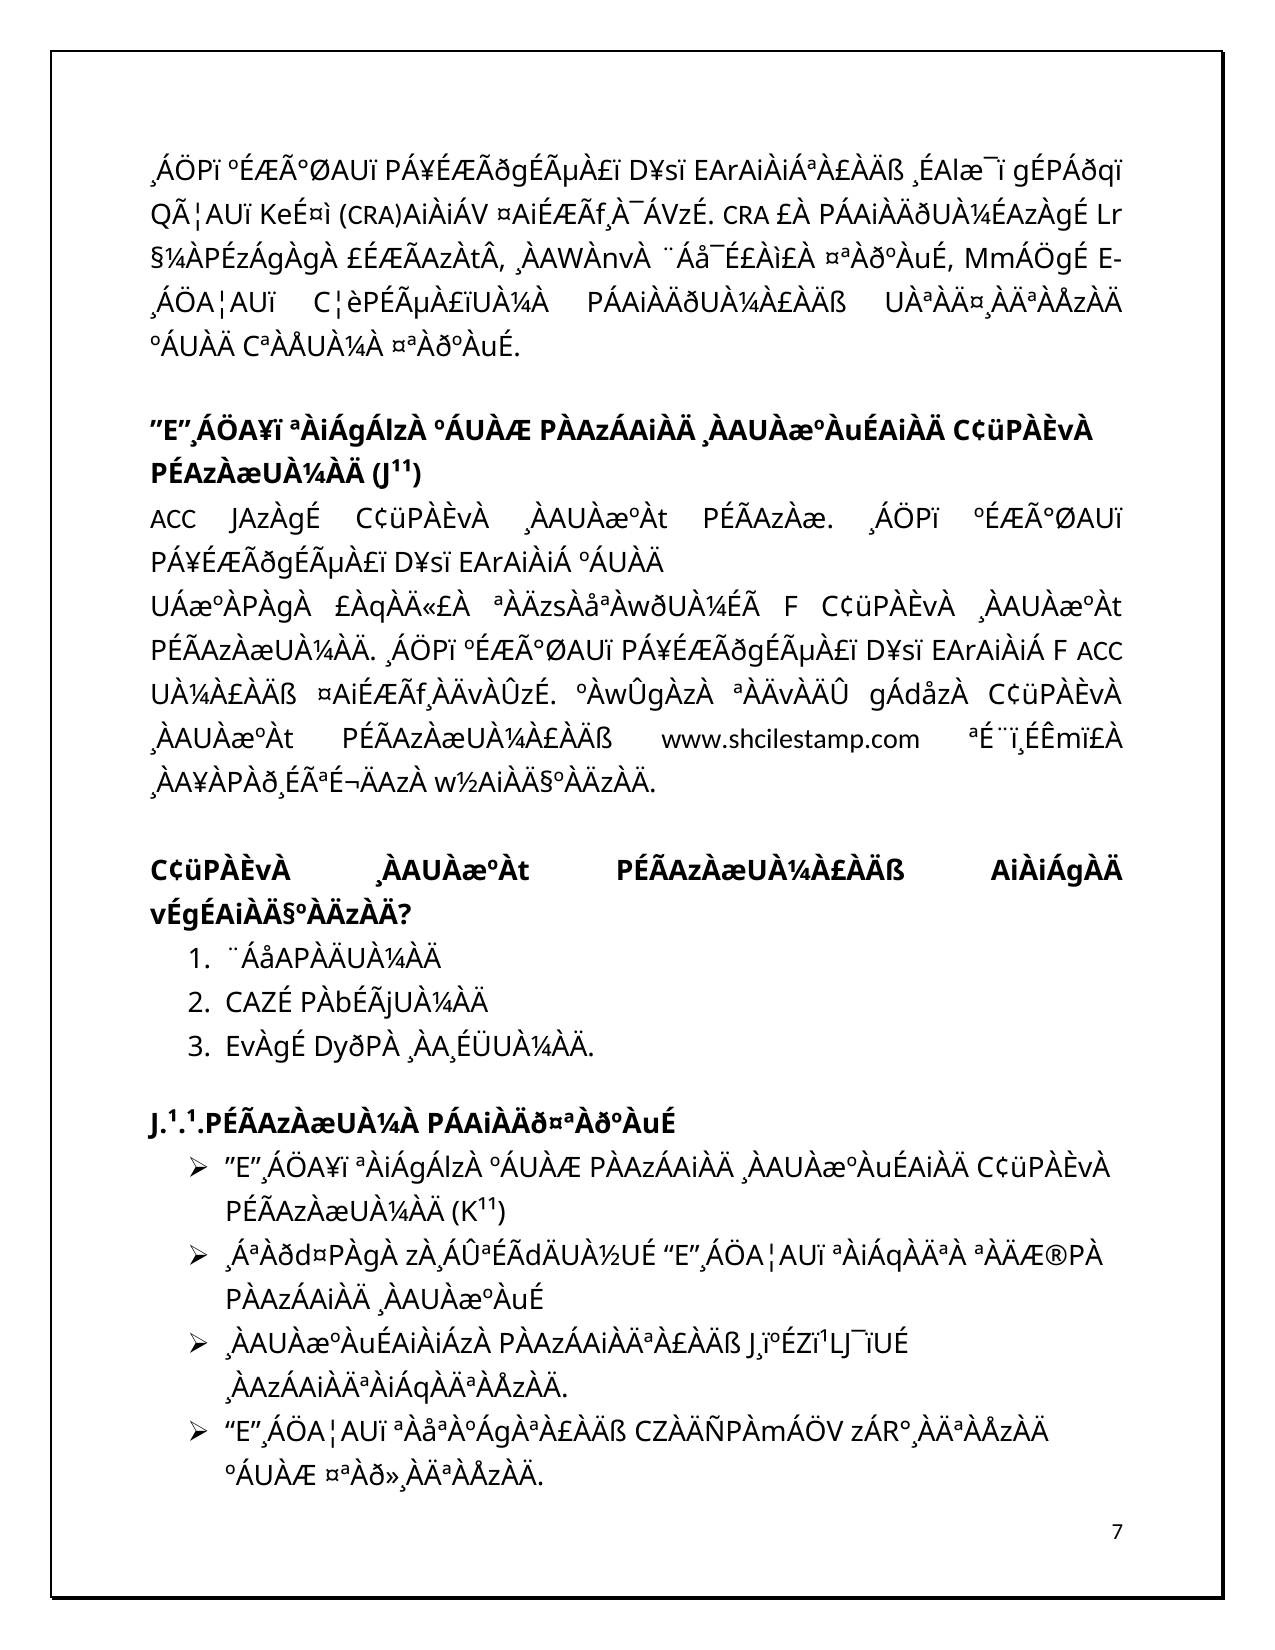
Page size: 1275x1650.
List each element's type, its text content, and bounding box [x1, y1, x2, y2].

list ¸ÀAUÀæºÀuÉAiÀiÁzÀ PÀAzÁAiÀÄªÀ£ÀÄß J¸ïºÉZï¹LJ¯ïUÉ ¸ÀAzÁAiÀÄªÀiÁqÀÄªÀÅzÀÄ. [187, 1323, 1123, 1406]
list “E”¸ÁÖA¦AUï ªÀåªÀºÁgÀªÀ£ÀÄß CZÀÄÑPÀmÁÖV zÁR°¸ÀÄªÀÅzÀÄ ºÁUÀÆ ¤ªÀð»¸ÀÄªÀÅzÀÄ. [187, 1411, 1123, 1494]
text C¢üPÀÈvÀ ¸ÀAUÀæºÀt PÉÃAzÀæUÀ¼À£ÀÄß AiÀiÁgÀÄ vÉgÉAiÀÄ§ºÀÄzÀÄ? [150, 850, 1123, 933]
text J.¹.¹.PÉÃAzÀæUÀ¼À PÁAiÀÄð¤ªÀðºÀuÉ [150, 1103, 1123, 1141]
list EvÀgÉ DyðPÀ ¸ÀA¸ÉÜUÀ¼ÀÄ. [187, 1027, 1123, 1065]
list CAZÉ PÀbÉÃjUÀ¼ÀÄ [187, 983, 1123, 1021]
text UÁæºÀPÀgÀ £ÀqÀÄ«£À ªÀÄzsÀåªÀwðUÀ¼ÉÃ F C¢üPÀÈvÀ ¸ÀAUÀæºÀt PÉÃAzÀæUÀ¼ÀÄ. ¸ÁÖPï ºÉÆÃ°ØAUï PÁ¥ÉÆÃðgÉÃµÀ£ï D¥sï EArAiÀiÁ F ACC UÀ¼À£ÀÄß ¤AiÉÆÃf¸ÀÄvÀÛzÉ. ºÀwÛgÀzÀ ªÀÄvÀÄÛ gÁdåzÀ C¢üPÀÈvÀ ¸ÀAUÀæºÀt PÉÃAzÀæUÀ¼À£ÀÄß www.shcilestamp.com ªÉ¨ï¸ÉÊmï£À ¸ÀA¥ÀPÀð¸ÉÃªÉ¬ÄAzÀ w½AiÀÄ§ºÀÄzÀÄ. [150, 586, 1123, 801]
list ¸ÁªÀðd¤PÀgÀ zÀ¸ÁÛªÉÃdÄUÀ½UÉ “E”¸ÁÖA¦AUï ªÀiÁqÀÄªÀ ªÀÄÆ®PÀ PÀAzÁAiÀÄ ¸ÀAUÀæºÀuÉ [187, 1235, 1123, 1317]
text ACC JAzÀgÉ C¢üPÀÈvÀ ¸ÀAUÀæºÀt PÉÃAzÀæ. ¸ÁÖPï ºÉÆÃ°ØAUï PÁ¥ÉÆÃðgÉÃµÀ£ï D¥sï EArAiÀiÁ ºÁUÀÄ [150, 498, 1123, 580]
text ¸ÁÖPï ºÉÆÃ°ØAUï PÁ¥ÉÆÃðgÉÃµÀ£ï D¥sï EArAiÀiÁªÀ£ÀÄß ¸ÉAlæ¯ï gÉPÁðqï QÃ¦AUï KeÉ¤ì (CRA)AiÀiÁV ¤AiÉÆÃf¸À¯ÁVzÉ. CRA £À PÁAiÀÄðUÀ¼ÉAzÀgÉ Lr §¼ÀPÉzÁgÀgÀ £ÉÆÃAzÀtÂ, ¸ÀAWÀnvÀ ¨Áå¯É£Àì£À ¤ªÀðºÀuÉ, MmÁÖgÉ E-¸ÁÖA¦AUï C¦èPÉÃµÀ£ïUÀ¼À PÁAiÀÄðUÀ¼À£ÀÄß UÀªÀÄ¤¸ÀÄªÀÅzÀÄ ºÁUÀÄ CªÀÅUÀ¼À ¤ªÀðºÀuÉ. [150, 150, 1123, 364]
subtitle ”E”¸ÁÖA¥ï ªÀiÁgÁlzÀ ºÁUÀÆ PÀAzÁAiÀÄ ¸ÀAUÀæºÀuÉAiÀÄ C¢üPÀÈvÀ PÉAzÀæUÀ¼ÀÄ (J¹¹) [150, 410, 1123, 492]
list ”E”¸ÁÖA¥ï ªÀiÁgÁlzÀ ºÁUÀÆ PÀAzÁAiÀÄ ¸ÀAUÀæºÀuÉAiÀÄ C¢üPÀÈvÀ PÉÃAzÀæUÀ¼ÀÄ (K¹¹) [187, 1147, 1123, 1229]
list ¨ÁåAPÀÄUÀ¼ÀÄ [187, 938, 1123, 977]
